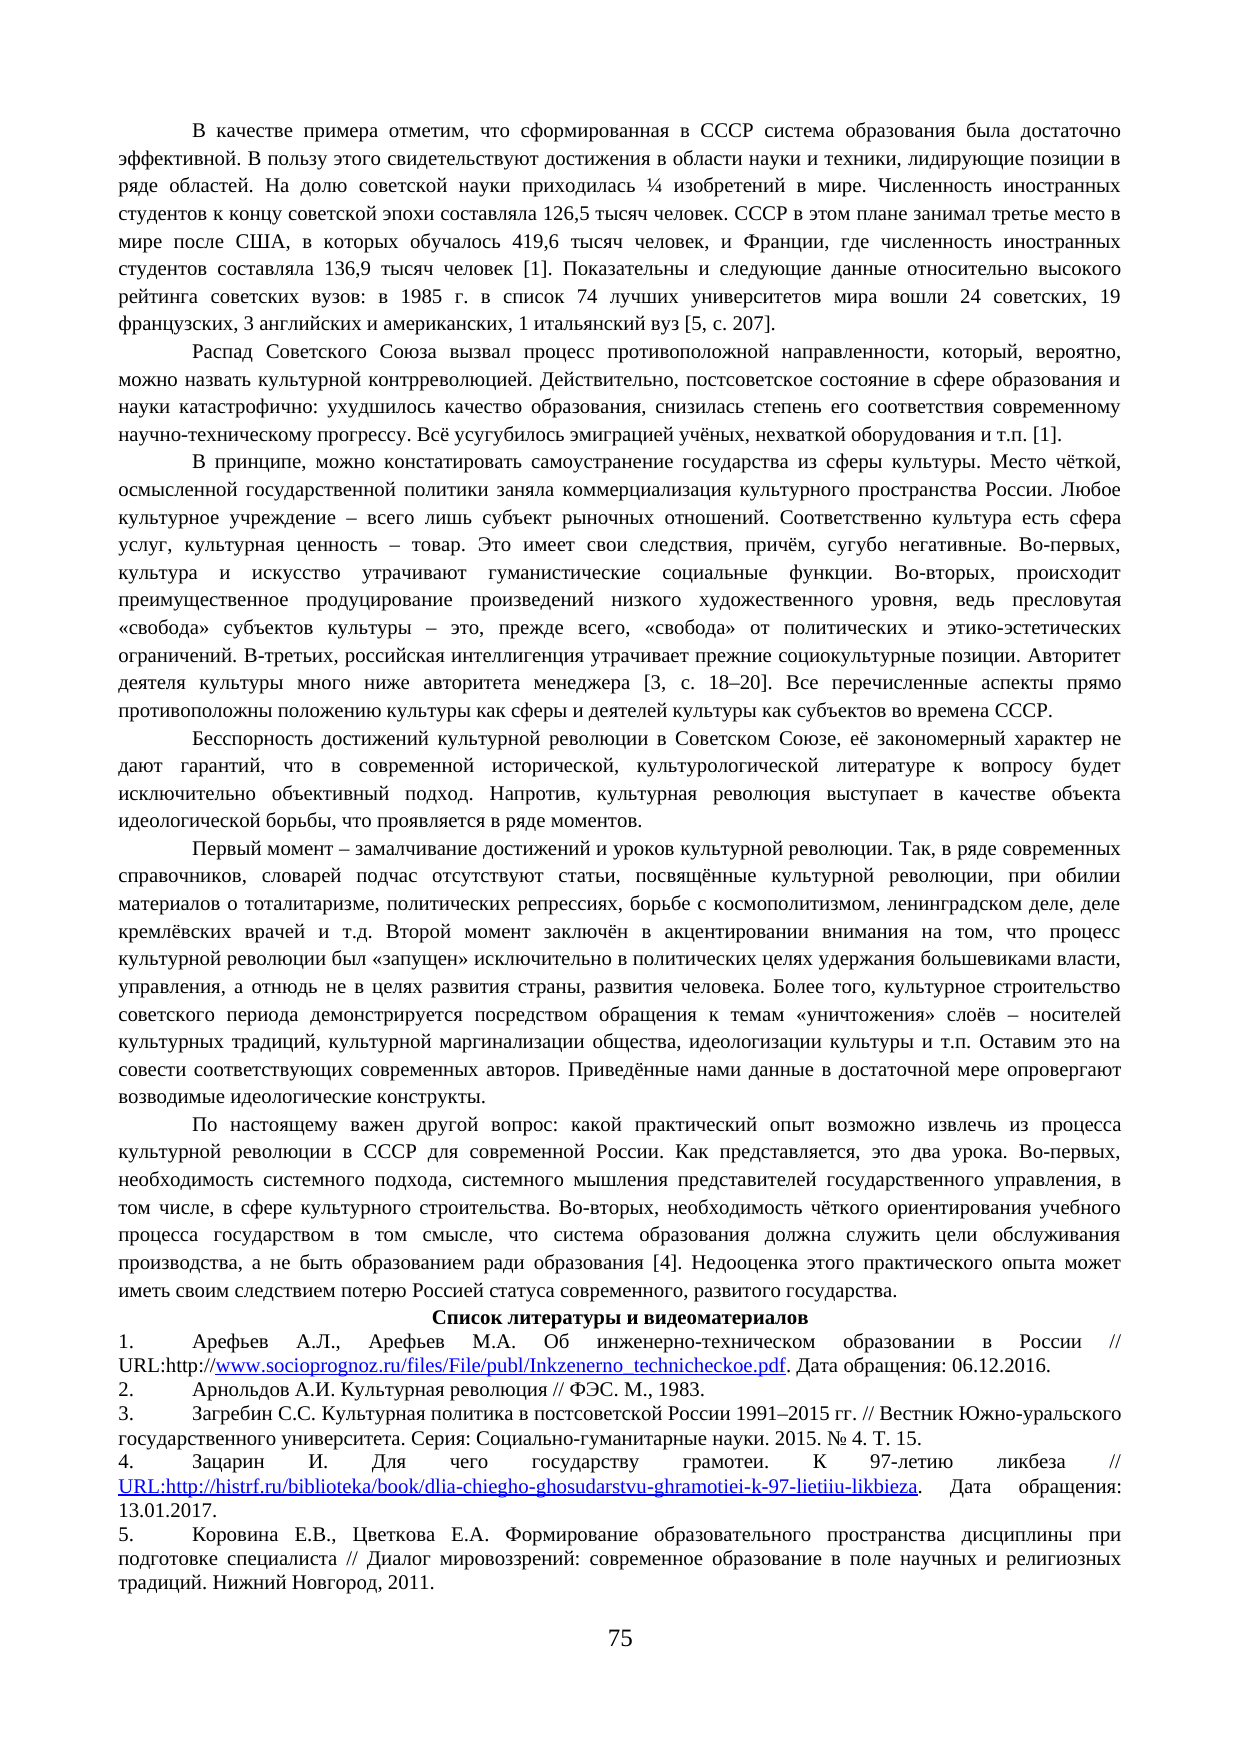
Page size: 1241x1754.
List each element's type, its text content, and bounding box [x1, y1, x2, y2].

text Список литературы и видеоматериалов [118, 1305, 1122, 1329]
text В принципе, можно констатировать самоустранение государства из сферы культуры. Место чёткой, осмысленной государственной политики заняла коммерциализация культурного пространства России. Любое культурное учреждение – всего лишь субъект рыночных отношений. Соответственно культура есть сфера услуг, культурная ценность – товар. Это имеет свои следствия, причём, сугубо негативные. Во-первых, культура и искусство утрачивают гуманистические социальные функции. Во-вторых, происходит преимущественное продуцирование произведений низкого художественного уровня, ведь пресловутая «свобода» субъектов культуры – это, прежде всего, «свобода» от политических и этико-эстетических ограничений. В-третьих, российская интеллигенция утрачивает прежние социокультурные позиции. Авторитет деятеля культуры много ниже авторитета менеджера [3, c. 18–20]. Все перечисленные аспекты прямо противоположны положению культуры как сферы и деятелей культуры как субъектов во времена СССР. [118, 449, 1122, 722]
list Арефьев А.Л., Арефьев М.А. Об инженерно-техническом образовании в России // URL:http://www.socioprognoz.ru/files/File/publ/Inkzenerno_technicheckoe.pdf. Дата обращения: 06.12.2016. [118, 1329, 1122, 1377]
text Распад Советского Союза вызвал процесс противоположной направленности, который, вероятно, можно назвать культурной контрреволюцией. Действительно, постсоветское состояние в сфере образования и науки катастрофично: ухудшилось качество образования, снизилась степень его соответствия современному научно-техническому прогрессу. Всё усугубилось эмиграцией учёных, нехваткой оборудования и т.п. [1]. [118, 339, 1122, 446]
text Бесспорность достижений культурной революции в Советском Союзе, её закономерный характер не дают гарантий, что в современной исторической, культурологической литературе к вопросу будет исключительно объективный подход. Напротив, культурная революция выступает в качестве объекта идеологической борьбы, что проявляется в ряде моментов. [118, 725, 1122, 832]
text Первый момент – замалчивание достижений и уроков культурной революции. Так, в ряде современных справочников, словарей подчас отсутствуют статьи, посвящённые культурной революции, при обилии материалов о тоталитаризме, политических репрессиях, борьбе с космополитизмом, ленинградском деле, деле кремлёвских врачей и т.д. Второй момент заключён в акцентировании внимания на том, что процесс культурной революции был «запущен» исключительно в политических целях удержания большевиками власти, управления, а отнюдь не в целях развития страны, развития человека. Более того, культурное строительство советского периода демонстрируется посредством обращения к темам «уничтожения» слоёв – носителей культурных традиций, культурной маргинализации общества, идеологизации культуры и т.п. Оставим это на совести соответствующих современных авторов. Приведённые нами данные в достаточной мере опровергают возводимые идеологические конструкты. [118, 836, 1122, 1108]
list Коровина Е.В., Цветкова Е.А. Формирование образовательного пространства дисциплины при подготовке специалиста // Диалог мировоззрений: современное образование в поле научных и религиозных традиций. Нижний Новгород, 2011. [118, 1522, 1122, 1594]
list Загребин С.С. Культурная политика в постсоветской России 1991–2015 гг. // Вестник Южно-уральского государственного университета. Серия: Социально-гуманитарные науки. 2015. № 4. Т. 15. [118, 1401, 1122, 1449]
list Зацарин И. Для чего государству грамотеи. К 97-летию ликбеза // URL:http://histrf.ru/biblioteka/book/dlia-chiegho-ghosudarstvu-ghramotiei-k-97-lietiiu-likbieza. Дата обращения: 13.01.2017. [118, 1449, 1122, 1522]
text В качестве примера отметим, что сформированная в СССР система образования была достаточно эффективной. В пользу этого свидетельствуют достижения в области науки и техники, лидирующие позиции в ряде областей. На долю советской науки приходилась ¼ изобретений в мире. Численность иностранных студентов к концу советской эпохи составляла 126,5 тысяч человек. СССР в этом плане занимал третье место в мире после США, в которых обучалось 419,6 тысяч человек, и Франции, где численность иностранных студентов составляла 136,9 тысяч человек [1]. Показательны и следующие данные относительно высокого рейтинга советских вузов: в 1985 г. в список 74 лучших университетов мира вошли 24 советских, 19 французских, 3 английских и американских, 1 итальянский вуз [5, c. 207]. [118, 118, 1122, 335]
list Арнольдов А.И. Культурная революция // ФЭС. М., 1983. [118, 1377, 1122, 1401]
text По настоящему важен другой вопрос: какой практический опыт возможно извлечь из процесса культурной революции в СССР для современной России. Как представляется, это два урока. Во-первых, необходимость системного подхода, системного мышления представителей государственного управления, в том числе, в сфере культурного строительства. Во-вторых, необходимость чёткого ориентирования учебного процесса государством в том смысле, что система образования должна служить цели обслуживания производства, а не быть образованием ради образования [4]. Недооценка этого практического опыта может иметь своим следствием потерю Россией статуса современного, развитого государства. [118, 1112, 1122, 1302]
